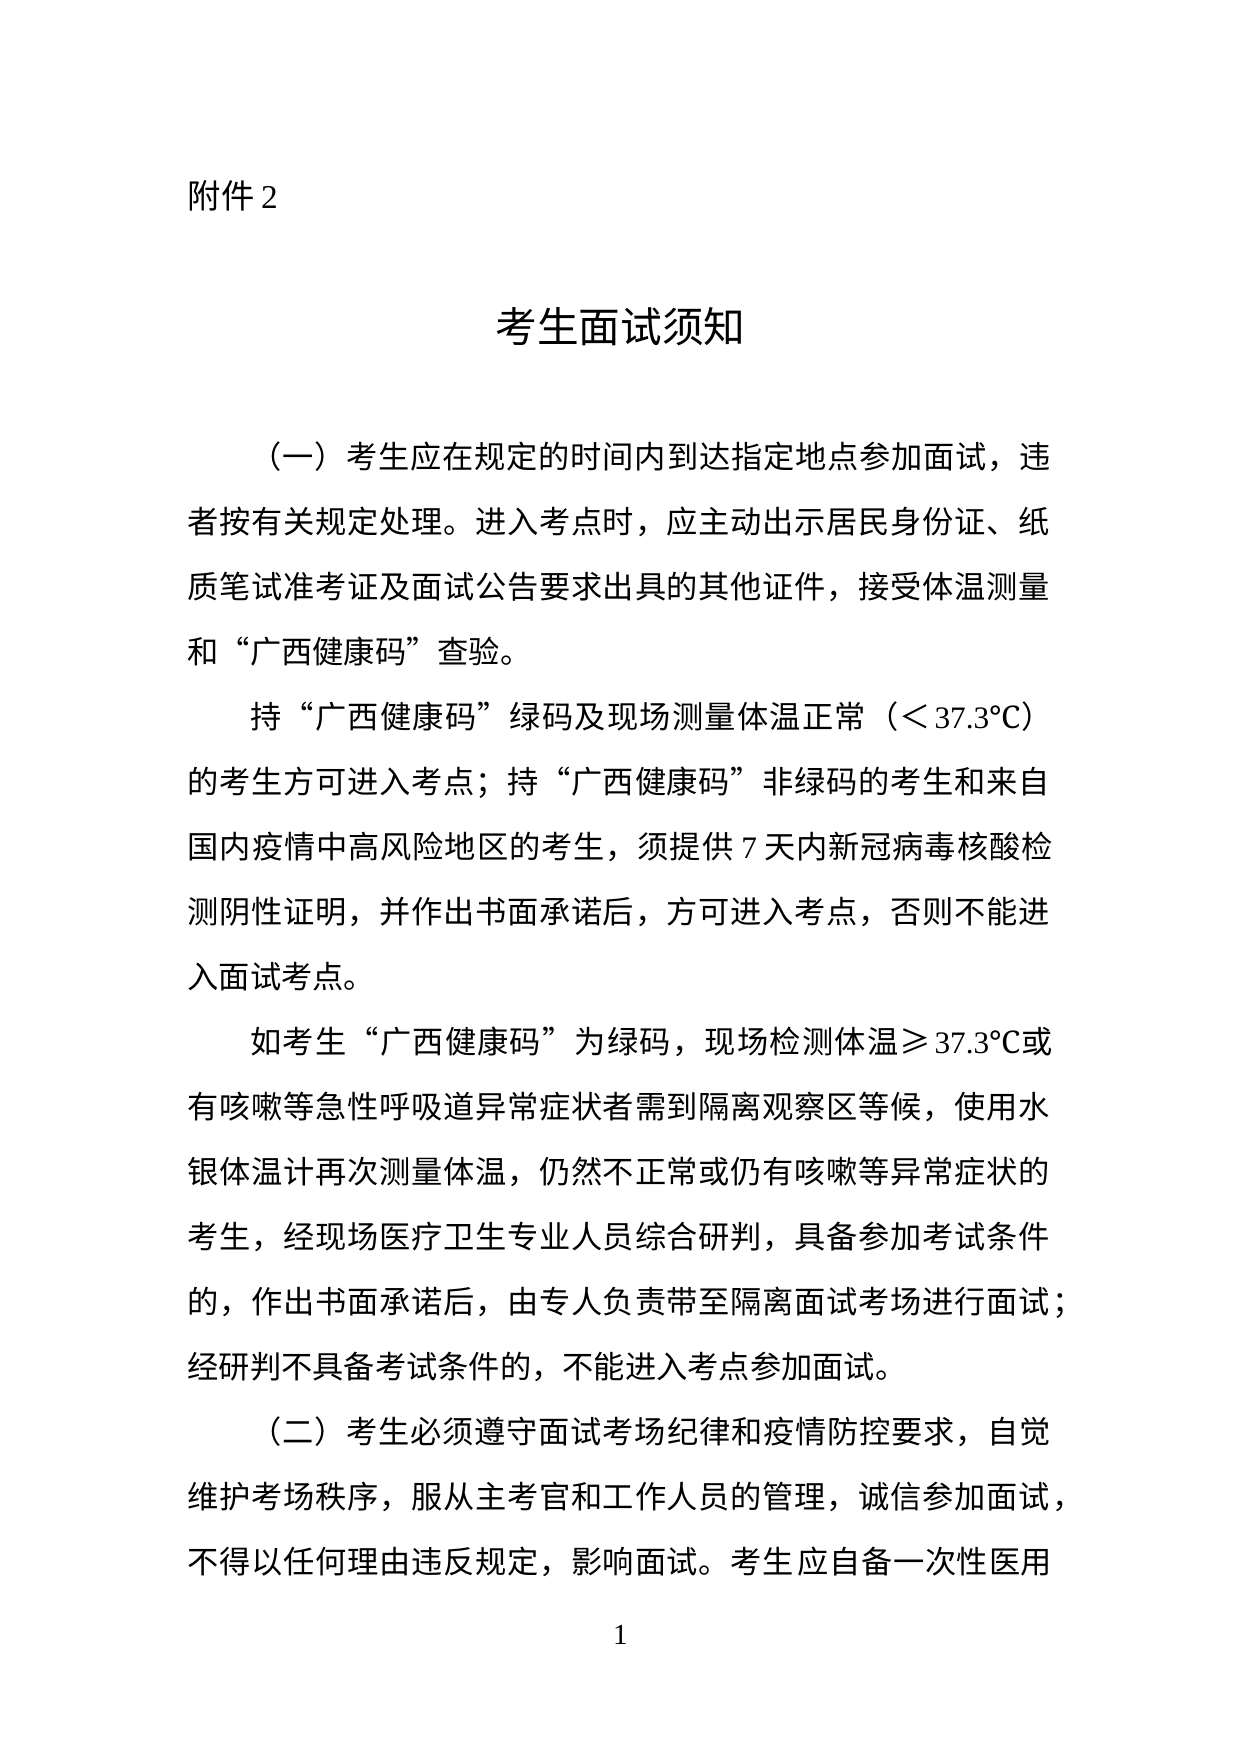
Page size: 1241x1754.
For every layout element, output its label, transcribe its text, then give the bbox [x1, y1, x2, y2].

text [187, 1397, 1053, 1592]
text 考生面试须知 [187, 292, 1053, 357]
text 持“广西健康码”绿码及现场测量体温正常（＜37.3℃）的考生方可进入考点；持“广西健康码”非绿码的考生和来自国内疫情中高风险地区的考生，须提供7天内新冠病毒核酸检测阴性证明，并作出书面承诺后，方可进入考点，否则不能进入面试考点。 [187, 682, 1053, 1007]
text 如考生“广西健康码”为绿码，现场检测体温≥37.3℃或有咳嗽等急性呼吸道异常症状者需到隔离观察区等候，使用水银体温计再次测量体温，仍然不正常或仍有咳嗽等异常症状的考生，经现场医疗卫生专业人员综合研判，具备参加考试条件的，作出书面承诺后，由专人负责带至隔离面试考场进行面试；经研判不具备考试条件的，不能进入考点参加面试。 [187, 1007, 1053, 1397]
text 附件2 [187, 162, 1053, 227]
text （一）考生应在规定的时间内到达指定地点参加面试，违者按有关规定处理。进入考点时，应主动出示居民身份证、纸质笔试准考证及面试公告要求出具的其他证件，接受体温测量和“广西健康码”查验。 [187, 422, 1053, 682]
